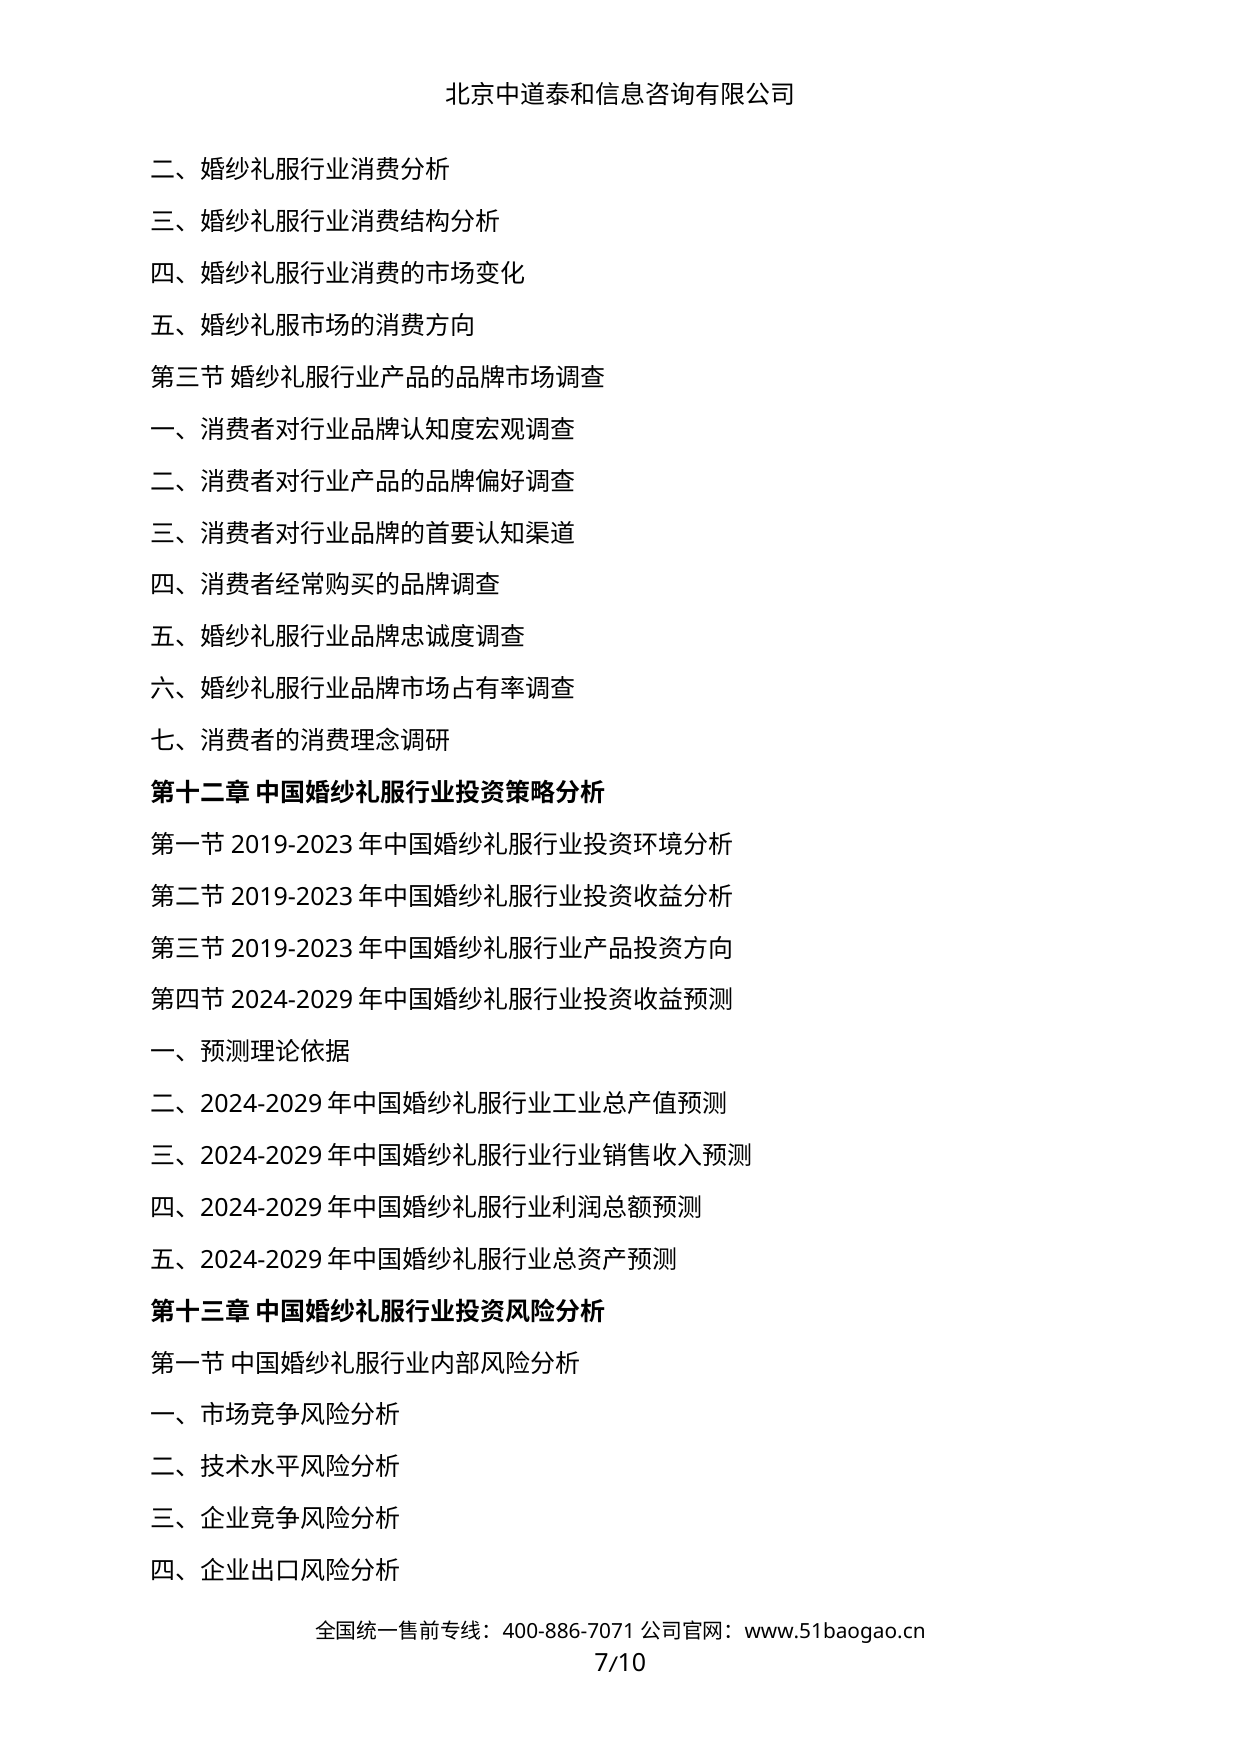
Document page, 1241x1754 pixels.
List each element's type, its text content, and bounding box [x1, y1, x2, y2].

text 一、预测理论依据 [150, 1032, 1090, 1068]
text 第二节 2019-2023年中国婚纱礼服行业投资收益分析 [150, 876, 1090, 912]
text 四、消费者经常购买的品牌调查 [150, 565, 1090, 601]
text 第十二章 中国婚纱礼服行业投资策略分析 [150, 772, 1090, 809]
text 三、婚纱礼服行业消费结构分析 [150, 202, 1090, 238]
text 三、消费者对行业品牌的首要认知渠道 [150, 513, 1090, 549]
text 第三节 2019-2023年中国婚纱礼服行业产品投资方向 [150, 928, 1090, 964]
text 四、婚纱礼服行业消费的市场变化 [150, 254, 1090, 290]
text 五、婚纱礼服市场的消费方向 [150, 306, 1090, 342]
text 四、2024-2029年中国婚纱礼服行业利润总额预测 [150, 1187, 1090, 1224]
text 第三节 婚纱礼服行业产品的品牌市场调查 [150, 357, 1090, 394]
text 二、婚纱礼服行业消费分析 [150, 150, 1090, 186]
text 第十三章 中国婚纱礼服行业投资风险分析 [150, 1291, 1090, 1327]
text 三、企业竞争风险分析 [150, 1499, 1090, 1535]
text 一、消费者对行业品牌认知度宏观调查 [150, 409, 1090, 446]
text 二、消费者对行业产品的品牌偏好调查 [150, 461, 1090, 497]
text 二、技术水平风险分析 [150, 1447, 1090, 1483]
text 第一节 中国婚纱礼服行业内部风险分析 [150, 1343, 1090, 1379]
text 五、2024-2029年中国婚纱礼服行业总资产预测 [150, 1239, 1090, 1276]
text 第一节 2019-2023年中国婚纱礼服行业投资环境分析 [150, 824, 1090, 861]
text 六、婚纱礼服行业品牌市场占有率调查 [150, 669, 1090, 705]
text 一、市场竞争风险分析 [150, 1395, 1090, 1431]
text 三、2024-2029年中国婚纱礼服行业行业销售收入预测 [150, 1136, 1090, 1172]
text 五、婚纱礼服行业品牌忠诚度调查 [150, 617, 1090, 653]
text 二、2024-2029年中国婚纱礼服行业工业总产值预测 [150, 1084, 1090, 1120]
text 四、企业出口风险分析 [150, 1551, 1090, 1587]
text 第四节 2024-2029年中国婚纱礼服行业投资收益预测 [150, 980, 1090, 1016]
text 七、消费者的消费理念调研 [150, 721, 1090, 757]
